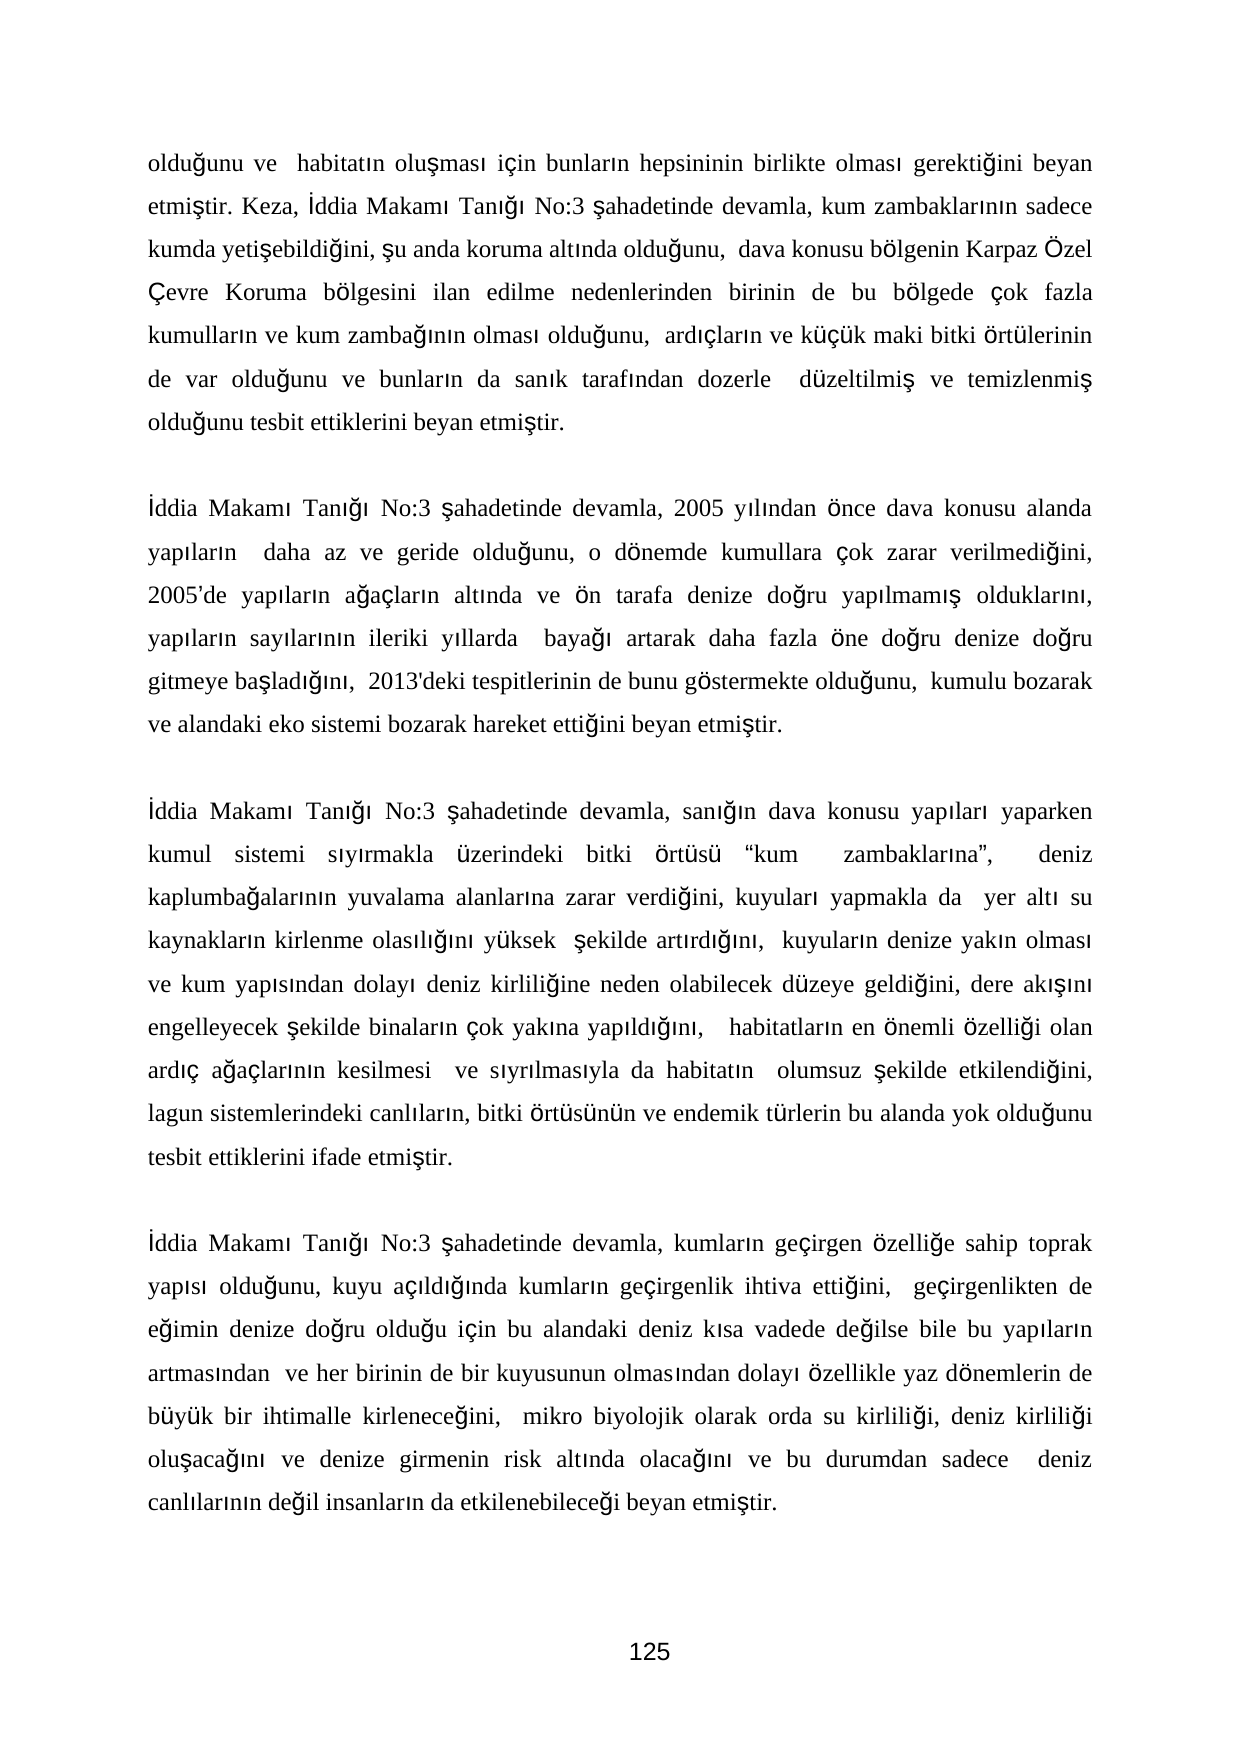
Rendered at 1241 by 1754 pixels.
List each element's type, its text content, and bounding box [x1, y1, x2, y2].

text İddia Makamı Tanığı No:3 şahadetinde devamla, sanığın dava konusu yapıları yaparken kumul sistemi sıyırmakla üzerindeki bitki örtüsü “kum zambaklarına”, deniz kaplumbağalarının yuvalama alanlarına zarar verdiğini, kuyuları yapmakla da yer altı su kaynakların kirlenme olasılığını yüksek şekilde artırdığını, kuyuların denize yakın olması ve kum yapısından dolayı deniz kirliliğine neden olabilecek düzeye geldiğini, dere akışını engelleyecek şekilde binaların çok yakına yapıldığını, habitatların en önemli özelliği olan ardıç ağaçlarının kesilmesi ve sıyrılmasıyla da habitatın olumsuz şekilde etkilendiğini, lagun sistemlerindeki canlıların, bitki örtüsünün ve endemik türlerin bu alanda yok olduğunu tesbit ettiklerini ifade etmiştir. [148, 796, 1093, 1171]
text İddia Makamı Tanığı No:3 şahadetinde devamla, kumların geçirgen özelliğe sahip toprak yapısı olduğunu, kuyu açıldığında kumların geçirgenlik ihtiva ettiğini, geçirgenlikten de eğimin denize doğru olduğu için bu alandaki deniz kısa vadede değilse bile bu yapıların artmasından ve her birinin de bir kuyusunun olmasından dolayı özellikle yaz dönemlerin de büyük bir ihtimalle kirleneceğini, mikro biyolojik olarak orda su kirliliği, deniz kirliliği oluşacağını ve denize girmenin risk altında olacağını ve bu durumdan sadece deniz canlılarının değil insanların da etkilenebileceği beyan etmiştir. [148, 1228, 1093, 1516]
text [148, 148, 1093, 436]
text İddia Makamı Tanığı No:3 şahadetinde devamla, 2005 yılından önce dava konusu alanda yapıların daha az ve geride olduğunu, o dönemde kumullara çok zarar verilmediğini, 2005’de yapıların ağaçların altında ve ön tarafa denize doğru yapılmamış olduklarını, yapıların sayılarının ileriki yıllarda bayağı artarak daha fazla öne doğru denize doğru gitmeye başladığını, 2013'deki tespitlerinin de bunu göstermekte olduğunu, kumulu bozarak ve alandaki eko sistemi bozarak hareket ettiğini beyan etmiştir. [148, 493, 1093, 738]
